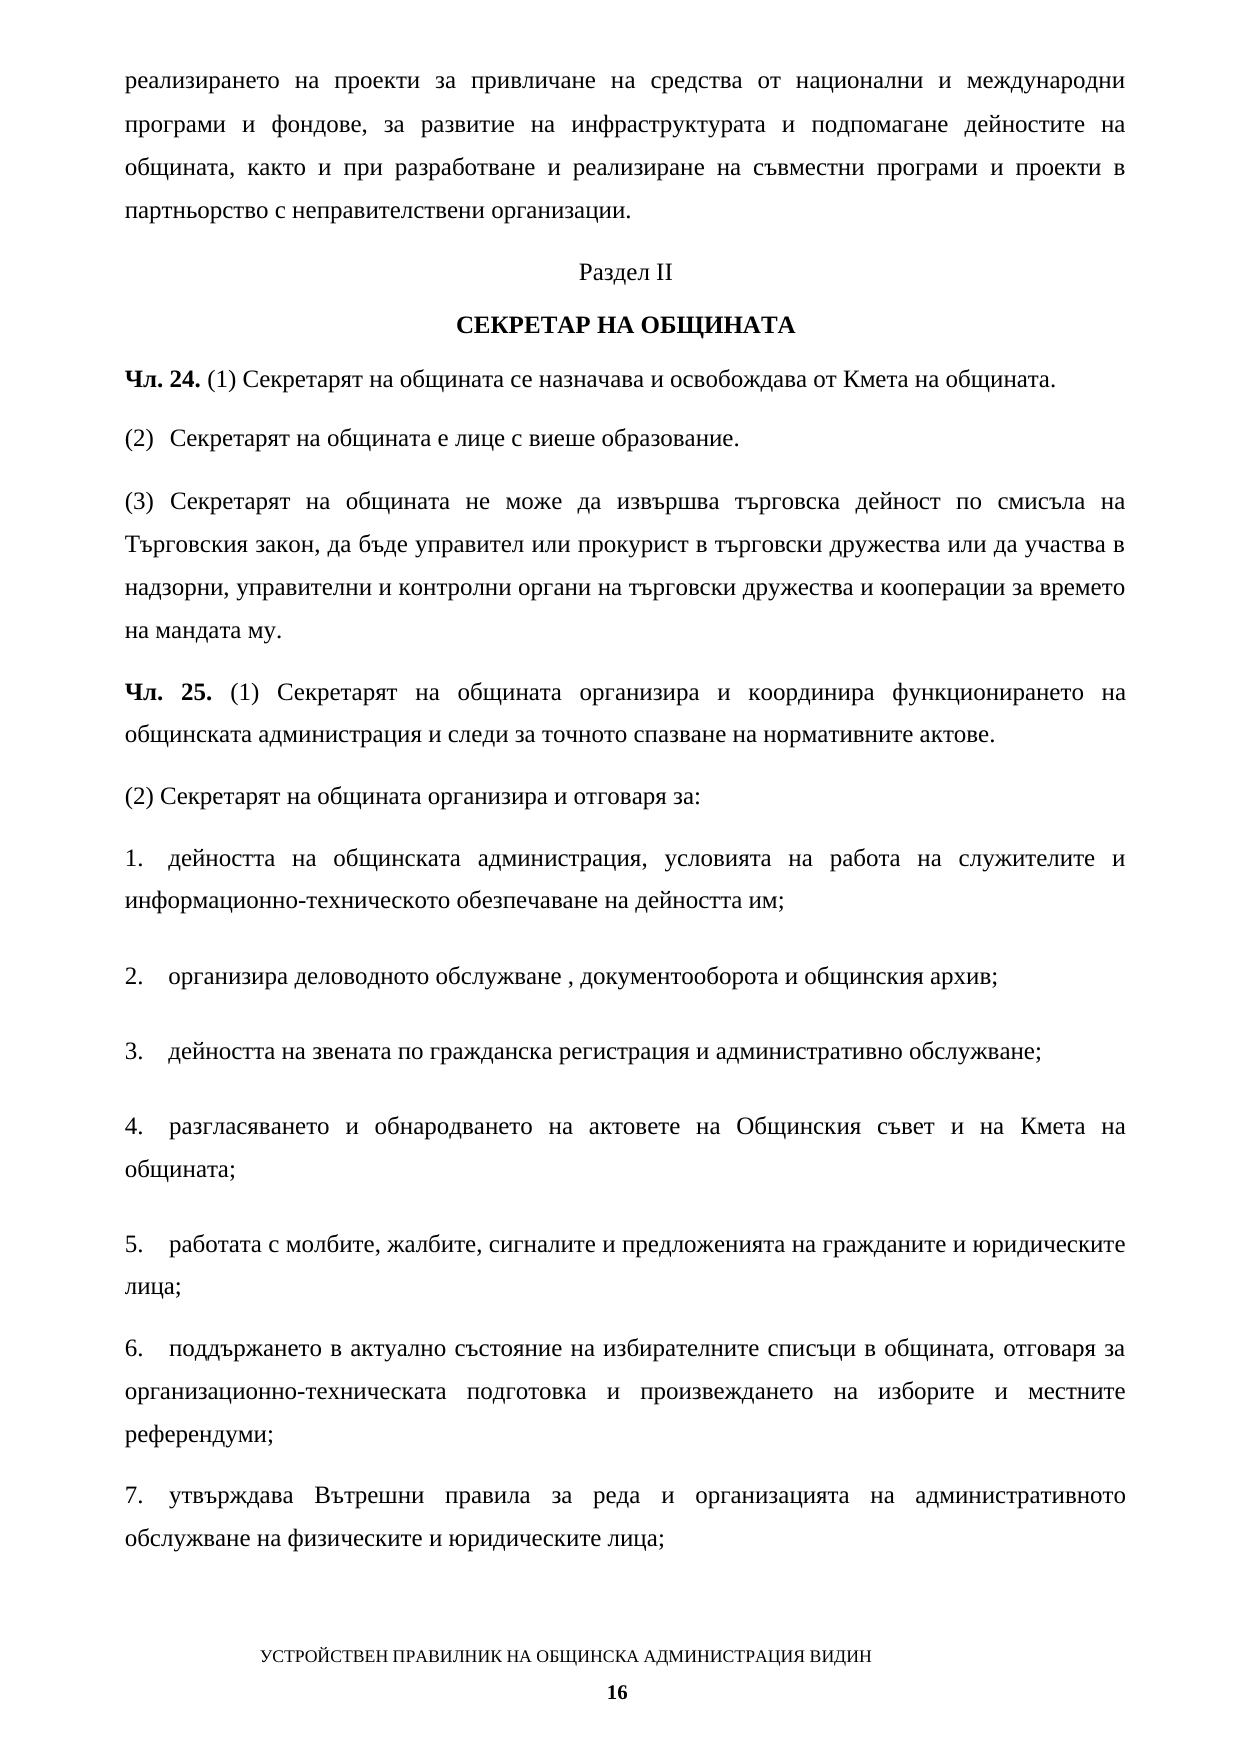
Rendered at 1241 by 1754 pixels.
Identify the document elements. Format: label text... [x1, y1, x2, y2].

text Чл. 24. (1) Секретарят на общината се назначава и освобождава от Кмета на общината. [124, 344, 1127, 398]
list утвърждава Вътрешни правила за реда и организацията на административното обслужване на физическите и юридическите лица; [124, 1470, 1127, 1555]
list работата с молбите, жалбите, сигналите и предложенията на гражданите и юридическите лица; [124, 1218, 1127, 1303]
text СЕКРЕТАР НА ОБЩИНАТА [124, 291, 1127, 344]
list дейността на общинската администрация, условията на работа на служителите и информационно-техническото обезпечаване на дейността им; [124, 832, 1127, 917]
list дейността на звената по гражданска регистрация и административно обслужване; [124, 1025, 1127, 1068]
list Секретарят на общината е лице с виеше образование. [124, 427, 1127, 452]
list организира деловодното обслужване , документооборота и общинския архив; [124, 950, 1127, 993]
text Чл. 25. (1) Секретарят на общината организира и координира функционирането на общинската администрация и следи за точното спазване на нормативните актове. [124, 666, 1127, 752]
list поддържането в актуално състояние на избирателните списъци в общината, отговаря за организационно-техническата подготовка и произвеждането на изборите и местните референдуми; [124, 1322, 1127, 1451]
list Секретарят на общината не може да извършва търговска дейност по смисъла на Търговския закон, да бъде управител или прокурист в търговски дружества или да участва в надзорни, управителни и контролни органи на търговски дружества и кооперации за времето на мандата му. [124, 475, 1127, 647]
list разгласяването и обнародването на актовете на Общинския съвет и на Кмета на общината; [124, 1101, 1127, 1186]
text (2) Секретарят на общината организира и отговаря за: [124, 785, 1127, 810]
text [124, 54, 1127, 227]
text Раздел II [124, 237, 1127, 291]
